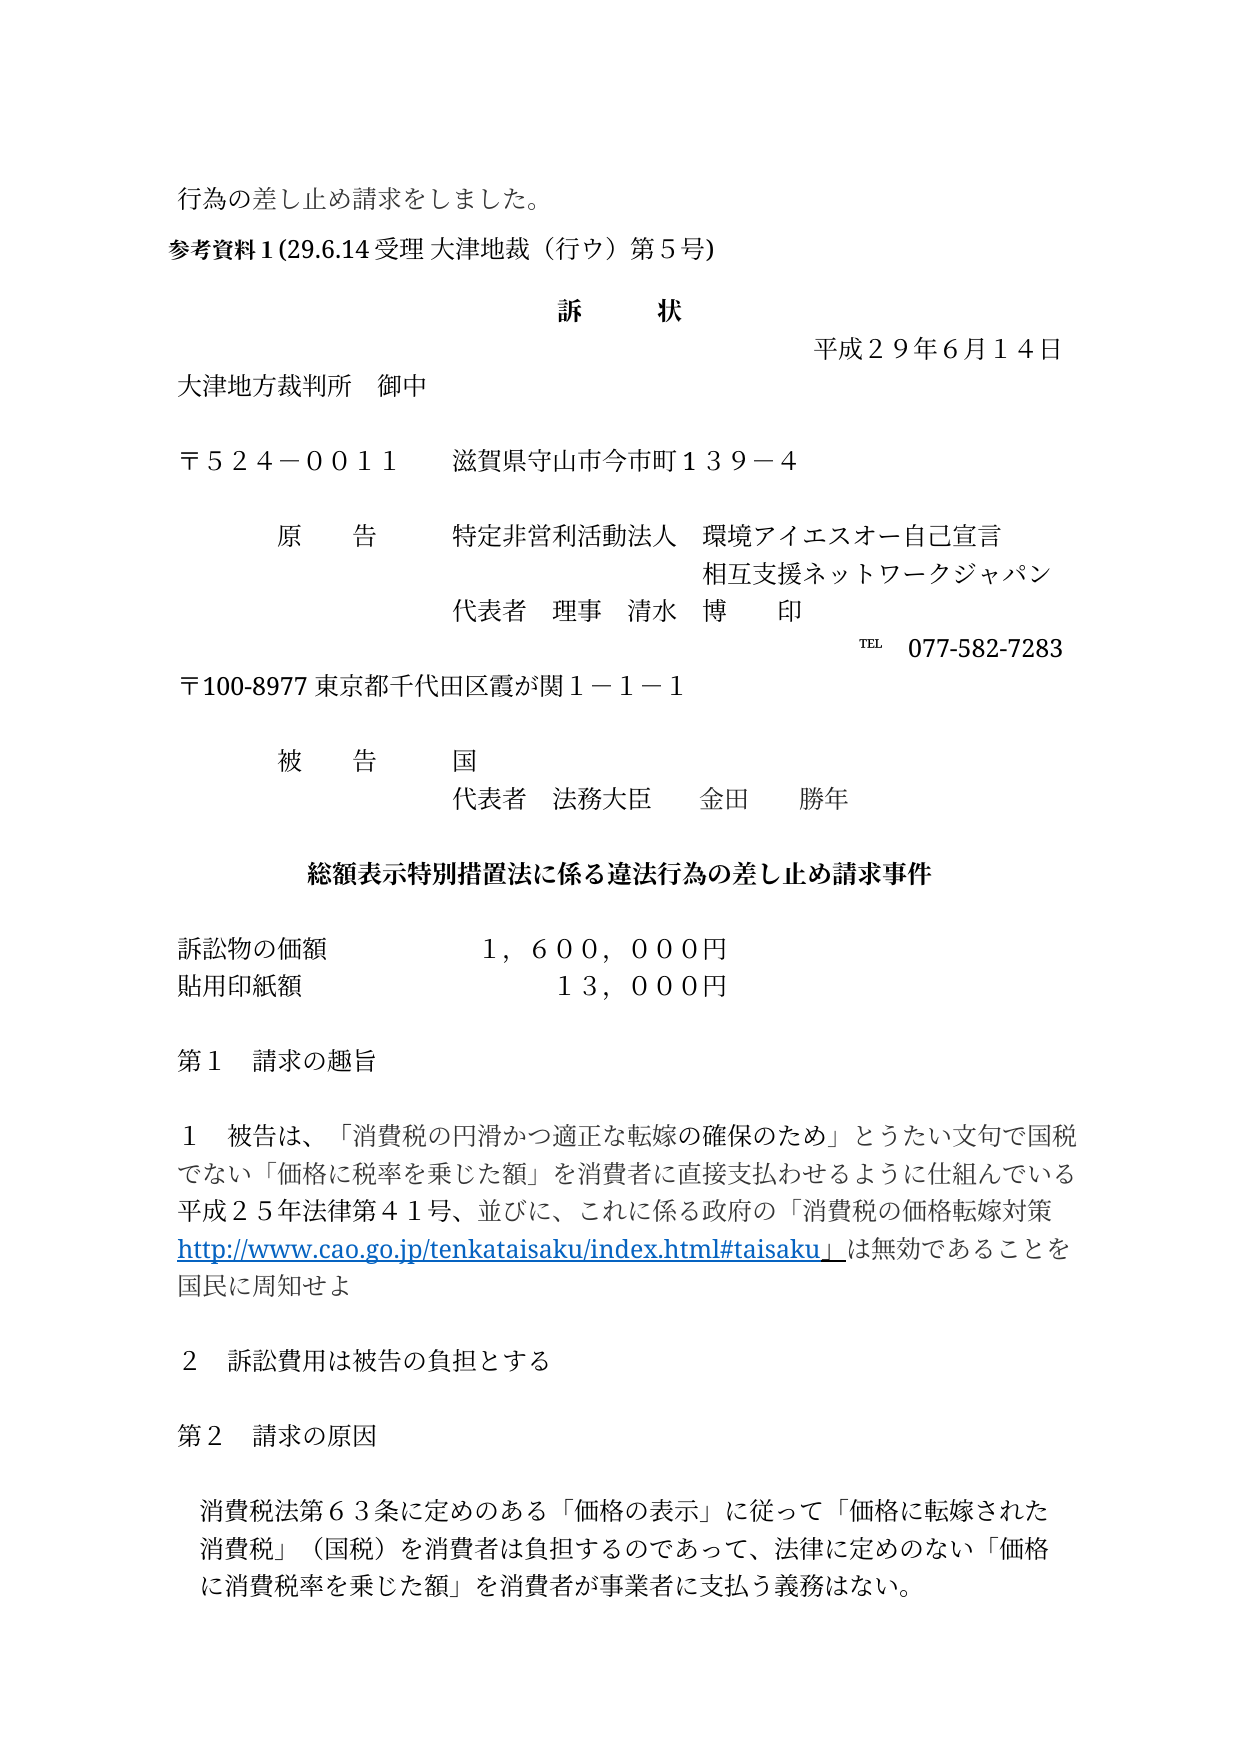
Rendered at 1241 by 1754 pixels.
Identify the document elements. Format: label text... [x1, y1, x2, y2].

text 貼用印紙額 １３，０００円 [177, 966, 1063, 1004]
text １ 被告は、「消費税の円滑かつ適正な転嫁の確保のため」とうたい文句で国税でない「価格に税率を乗じた額」を消費者に直接支払わせるように仕組んでいる平成２５年法律第４１号、並びに、これに係る政府の「消費税の価格転嫁対策http://www.cao.go.jp/tenkataisaku/index.html#taisaku」は無効であることを国民に周知せよ [177, 1116, 1078, 1304]
text 訴訟物の価額 １，６００，０００円 [177, 929, 1063, 966]
text 代表者 法務大臣 金田 勝年 [177, 779, 1063, 816]
text 被 告 国 [177, 741, 1063, 779]
text 相互支援ネットワークジャパン [177, 554, 1063, 591]
text 原 告 特定非営利活動法人 環境アイエスオー自己宣言 [177, 516, 1063, 554]
text 第２ 請求の原因 [177, 1416, 1063, 1454]
text 代表者 理事 清水 博 印 [177, 591, 1063, 629]
text 大津地方裁判所 御中 [177, 366, 1063, 404]
text 〒100-8977 東京都千代田区霞が関１－１－１ [177, 666, 1063, 704]
text 訴 状 [177, 291, 1063, 329]
text ℡ 077-582-7283 [177, 629, 1063, 666]
text 消費税法第６３条に定めのある「価格の表示」に従って「価格に転嫁された消費税」（国税）を消費者は負担するのであって、法律に定めのない「価格に消費税率を乗じた額」を消費者が事業者に支払う義務はない。 [199, 1491, 1063, 1604]
text 第１ 請求の趣旨 [177, 1041, 1063, 1079]
text 平成２９年６月１４日 [177, 329, 1063, 366]
text ２ 訴訟費用は被告の負担とする [177, 1341, 1063, 1379]
text 〒５２４－００１１ 滋賀県守山市今市町1３９－４ [177, 441, 1063, 479]
text 総額表示特別措置法に係る違法行為の差し止め請求事件 [177, 854, 1063, 891]
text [177, 179, 1063, 216]
